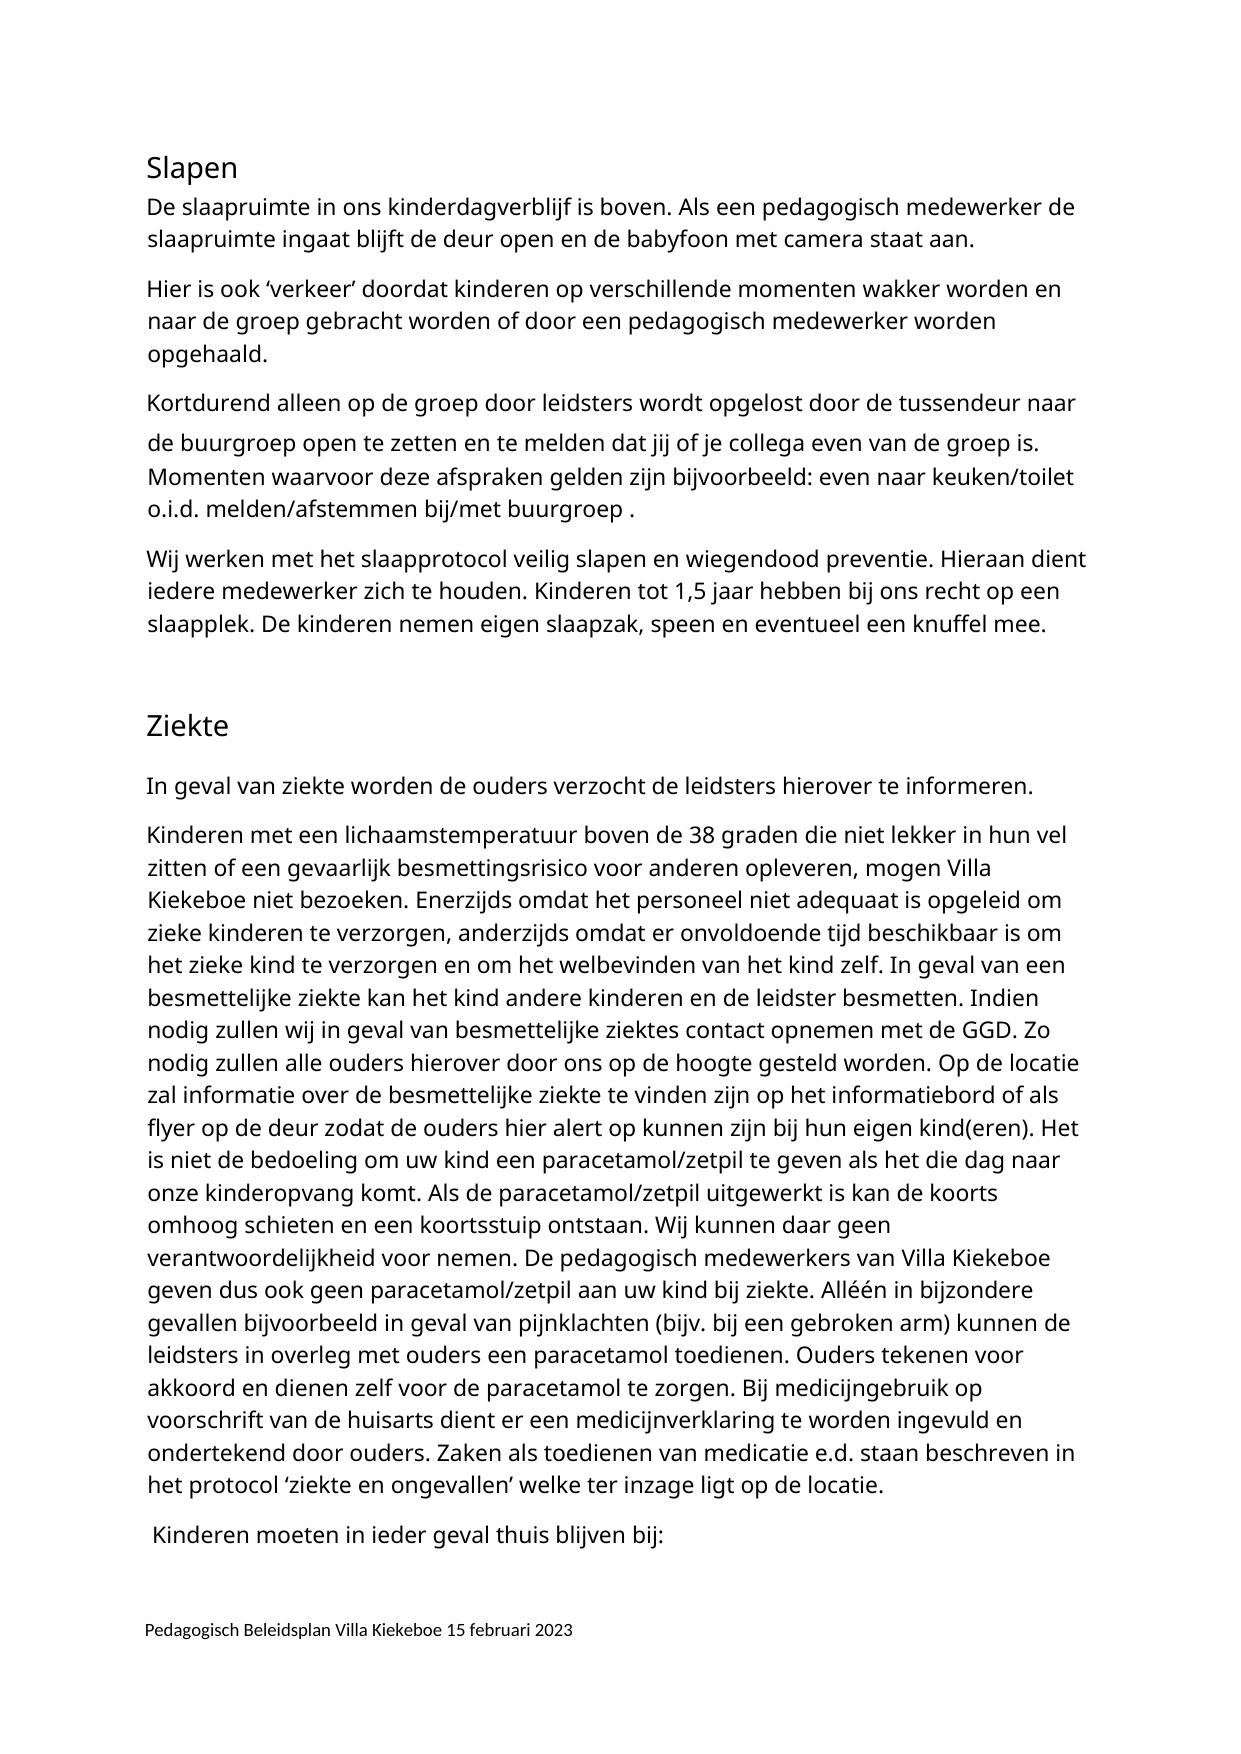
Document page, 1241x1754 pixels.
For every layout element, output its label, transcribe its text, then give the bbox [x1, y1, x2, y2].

text Kortdurend alleen op de groep door leidsters wordt opgelost door de tussendeur naar de buurgroep open te zetten en te melden dat jij of je collega even van de groep is. Momenten waarvoor deze afspraken gelden zijn bijvoorbeeld: even naar keuken/toilet o.i.d. melden/afstemmen bij/met buurgroep . [146, 387, 1092, 524]
text In geval van ziekte worden de ouders verzocht de leidsters hierover te informeren. [146, 770, 1092, 801]
text De slaapruimte in ons kinderdagverblijf is boven. Als een pedagogisch medewerker de slaapruimte ingaat blijft de deur open en de babyfoon met camera staat aan. [146, 191, 1092, 254]
text Hier is ook ‘verkeer’ doordat kinderen op verschillende momenten wakker worden en naar de groep gebracht worden of door een pedagogisch medewerker worden opgehaald. [146, 273, 1092, 369]
text Kinderen met een lichaamstemperatuur boven de 38 graden die niet lekker in hun vel zitten of een gevaarlijk besmettingsrisico voor anderen opleveren, mogen Villa Kiekeboe niet bezoeken. Enerzijds omdat het personeel niet adequaat is opgeleid om zieke kinderen te verzorgen, anderzijds omdat er onvoldoende tijd beschikbaar is om het zieke kind te verzorgen en om het welbevinden van het kind zelf. In geval van een besmettelijke ziekte kan het kind andere kinderen en de leidster besmetten. Indien nodig zullen wij in geval van besmettelijke ziektes contact opnemen met de GGD. Zo nodig zullen alle ouders hierover door ons op de hoogte gesteld worden. Op de locatie zal informatie over de besmettelijke ziekte te vinden zijn op het informatiebord of als flyer op de deur zodat de ouders hier alert op kunnen zijn bij hun eigen kind(eren). Het is niet de bedoeling om uw kind een paracetamol/zetpil te geven als het die dag naar onze kinderopvang komt. Als de paracetamol/zetpil uitgewerkt is kan de koorts omhoog schieten en een koortsstuip ontstaan. Wij kunnen daar geen verantwoordelijkheid voor nemen. De pedagogisch medewerkers van Villa Kiekeboe geven dus ook geen paracetamol/zetpil aan uw kind bij ziekte. Alléén in bijzondere gevallen bijvoorbeeld in geval van pijnklachten (bijv. bij een gebroken arm) kunnen de leidsters in overleg met ouders een paracetamol toedienen. Ouders tekenen voor akkoord en dienen zelf voor de paracetamol te zorgen. Bij medicijngebruik op voorschrift van de huisarts dient er een medicijnverklaring te worden ingevuld en ondertekend door ouders. Zaken als toedienen van medicatie e.d. staan beschreven in het protocol ‘ziekte en ongevallen’ welke ter inzage ligt op de locatie. [146, 819, 1092, 1501]
text Ziekte [146, 705, 1094, 745]
subtitle Slapen [146, 147, 1094, 187]
text Wij werken met het slaapprotocol veilig slapen en wiegendood preventie. Hieraan dient iedere medewerker zich te houden. Kinderen tot 1,5 jaar hebben bij ons recht op een slaapplek. De kinderen nemen eigen slaapzak, speen en eventueel een knuffel mee. [146, 543, 1092, 639]
text Kinderen moeten in ieder geval thuis blijven bij: [146, 1519, 1092, 1550]
